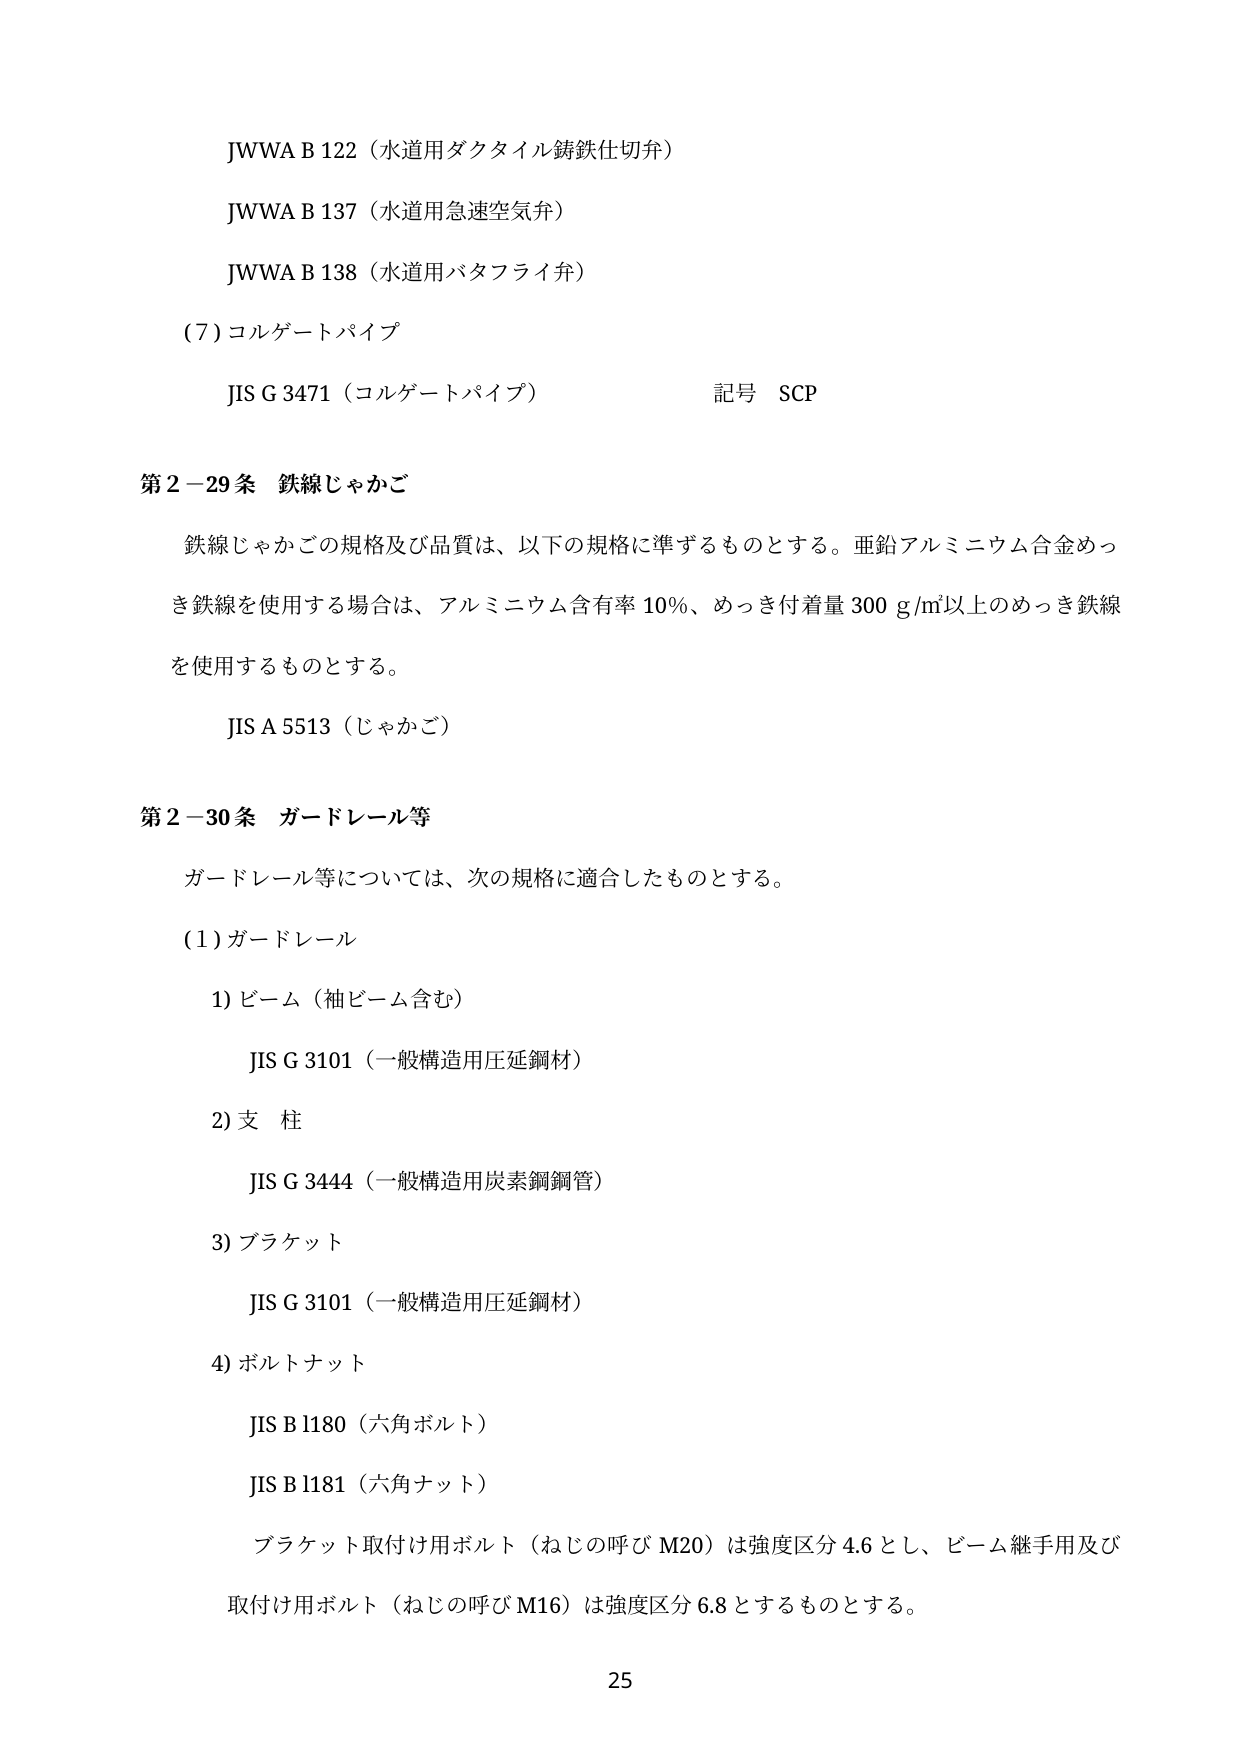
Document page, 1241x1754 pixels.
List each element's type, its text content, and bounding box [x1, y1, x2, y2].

text 3) ブラケット [118, 1210, 1122, 1271]
text JWWA B 138（水道用バタフライ弁） [118, 240, 1122, 301]
text JIS G 3101（一般構造用圧延鋼材） [118, 1028, 1122, 1089]
text JIS G 3101（一般構造用圧延鋼材） [118, 1271, 1122, 1332]
text 第２－29条 鉄線じゃかご [118, 453, 1122, 513]
text JIS G 3471（コルゲートパイプ） 記号 SCP [118, 362, 1122, 422]
text 2) 支 柱 [118, 1089, 1122, 1150]
text JWWA B 137（水道用急速空気弁） [118, 180, 1122, 240]
text 鉄線じゃかごの規格及び品質は、以下の規格に準ずるものとする。亜鉛アルミニウム合金めっ き鉄線を使用する場合は、アルミニウム含有率10％、めっき付着量300ｇ/㎡以上のめっき鉄線を使用するものとする。 [140, 513, 1122, 695]
text JIS G 3444（一般構造用炭素鋼鋼管） [118, 1150, 1122, 1210]
text 1) ビーム（袖ビーム含む） [118, 968, 1122, 1028]
text JIS B l181（六角ナット） [118, 1453, 1122, 1513]
text 第２－30条 ガードレール等 [118, 786, 1122, 847]
text JIS A 5513（じゃかご） [118, 695, 1122, 756]
text (７) コルゲートパイプ [118, 301, 1122, 362]
text ガードレール等については、次の規格に適合したものとする。 [118, 847, 1122, 907]
text JWWA B 122（水道用ダクタイル鋳鉄仕切弁） [118, 119, 1122, 180]
text 4) ボルトナット [118, 1332, 1122, 1392]
text (１) ガードレール [118, 907, 1122, 968]
text JIS B l180（六角ボルト） [118, 1392, 1122, 1453]
text ブラケット取付け用ボルト（ねじの呼びM20）は強度区分4.6とし、ビーム継手用及び取付け用ボルト（ねじの呼びM16）は強度区分6.8とするものとする。 [118, 1513, 1122, 1635]
